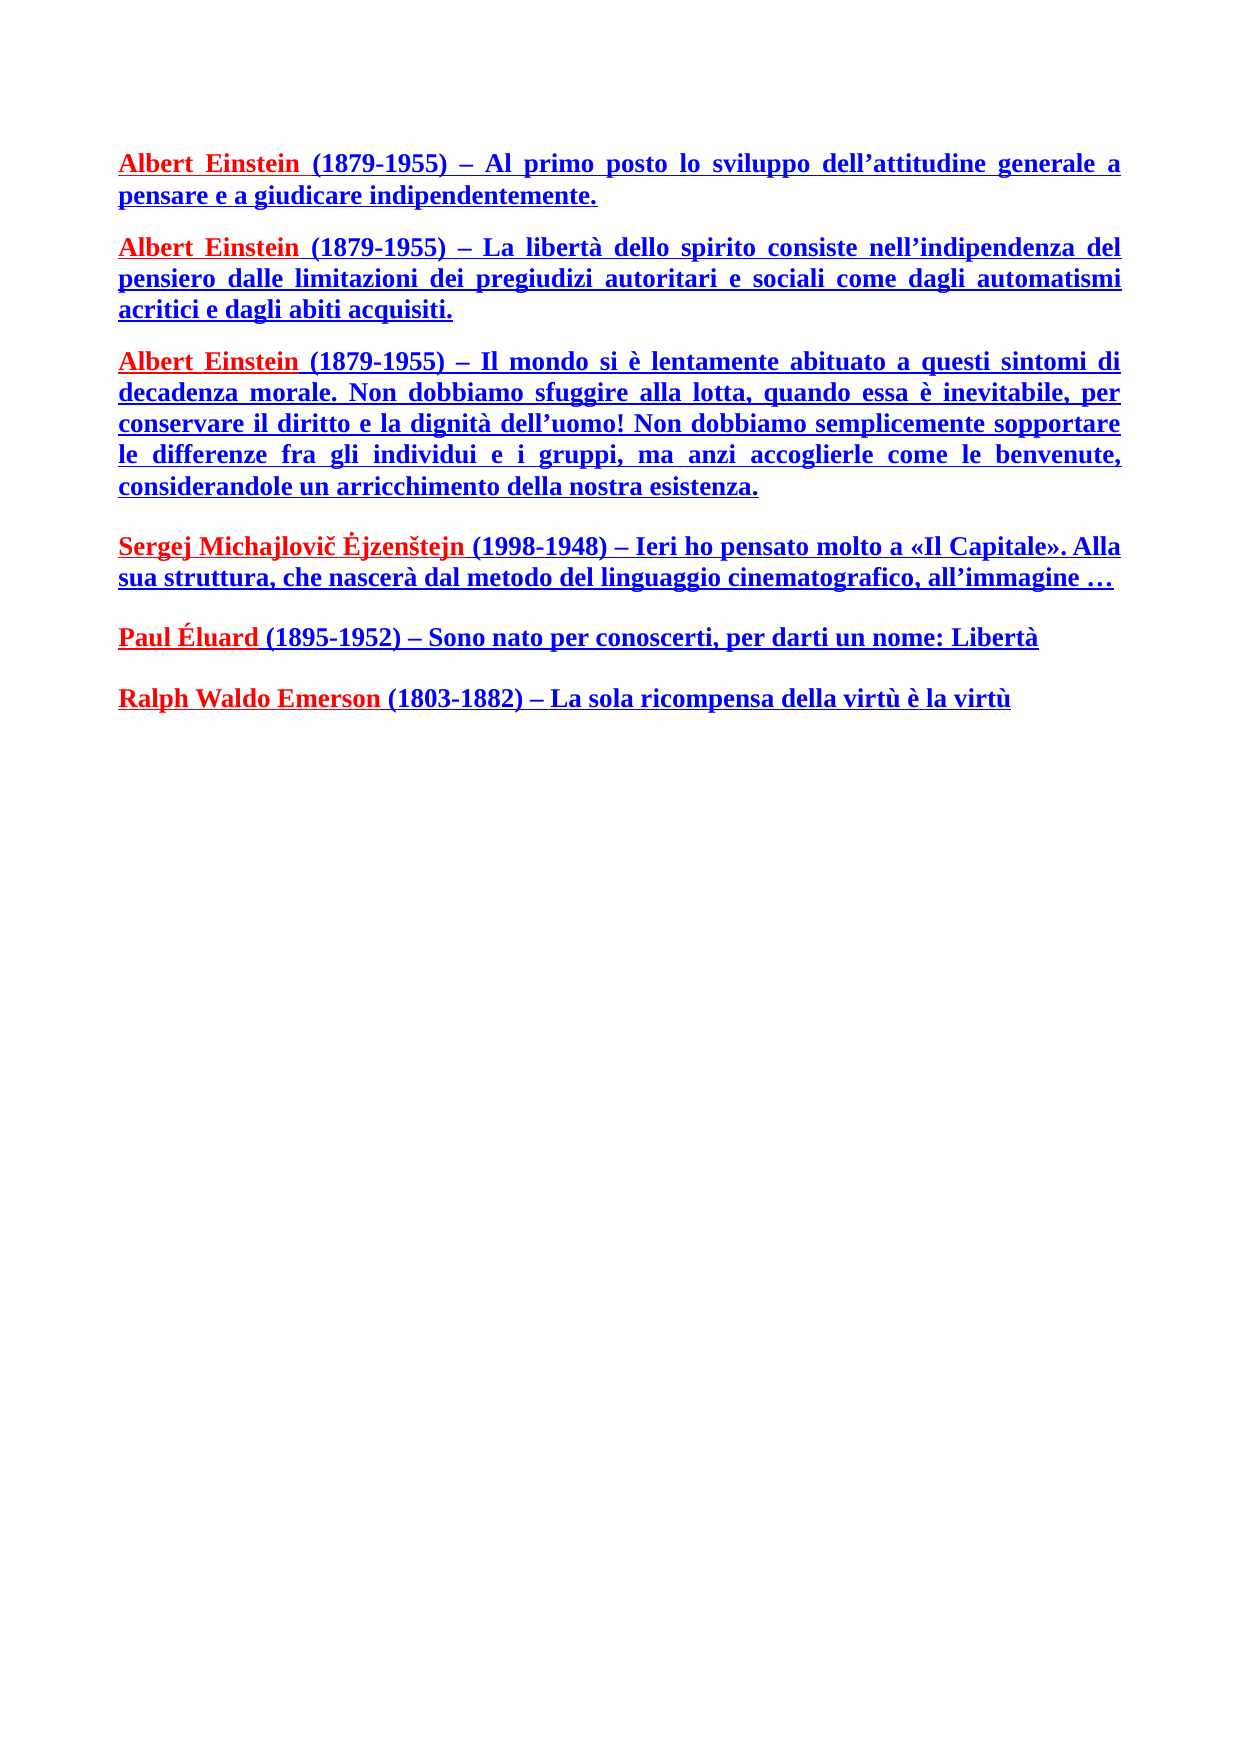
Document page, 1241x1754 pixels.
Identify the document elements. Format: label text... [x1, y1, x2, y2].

subtitle Albert Einstein (1879-1955) – Il mondo si è lentamente abituato a questi sintomi di decadenza morale. Non dobbiamo sfuggire alla lotta, quando essa è inevitabile, per conservare il diritto e la dignità dell’uomo! Non dobbiamo semplicemente sopportare le differenze fra gli individui e i gruppi, ma anzi accoglierle come le benvenute, considerandole un arricchimento della nostra esistenza. [118, 345, 1122, 466]
subtitle Sergej Michajlovič Ėjzenštejn (1998-1948) – Ieri ho pensato molto a «Il Capitale». Alla sua struttura, che nascerà dal metodo del linguaggio cinematografico, all’immagine … [118, 530, 1122, 592]
subtitle Albert Einstein (1879-1955) – La libertà dello spirito consiste nell’indipendenza del pensiero dalle limitazioni dei pregiudizi autoritari e sociali come dagli automatismi acritici e dagli abiti acquisiti. [118, 231, 1122, 258]
subtitle Albert Einstein (1879-1955) – Il mondo si è lentamente abituato a questi sintomi di decadenza morale. Non dobbiamo sfuggire alla lotta, quando essa è inevitabile, per conservare il diritto e la dignità dell’uomo! Non dobbiamo semplicemente sopportare le differenze fra gli individui e i gruppi, ma anzi accoglierle come le benvenute, considerandole un arricchimento della nostra esistenza. [118, 467, 1122, 501]
subtitle Albert Einstein (1879-1955) – La libertà dello spirito consiste nell’indipendenza del pensiero dalle limitazioni dei pregiudizi autoritari e sociali come dagli automatismi acritici e dagli abiti acquisiti. [118, 259, 1122, 289]
subtitle Albert Einstein (1879-1955) – La libertà dello spirito consiste nell’indipendenza del pensiero dalle limitazioni dei pregiudizi autoritari e sociali come dagli automatismi acritici e dagli abiti acquisiti. [118, 291, 1122, 324]
subtitle Paul Éluard (1895-1952) – Sono nato per conoscerti, per darti un nome: Libertà [118, 621, 1122, 652]
subtitle Ralph Waldo Emerson (1803-1882) – La sola ricompensa della virtù è la virtù [118, 682, 1122, 713]
subtitle Albert Einstein (1879-1955) – Al primo posto lo sviluppo dell’attitudine generale a pensare e a giudicare indipendentemente. [118, 148, 1122, 210]
